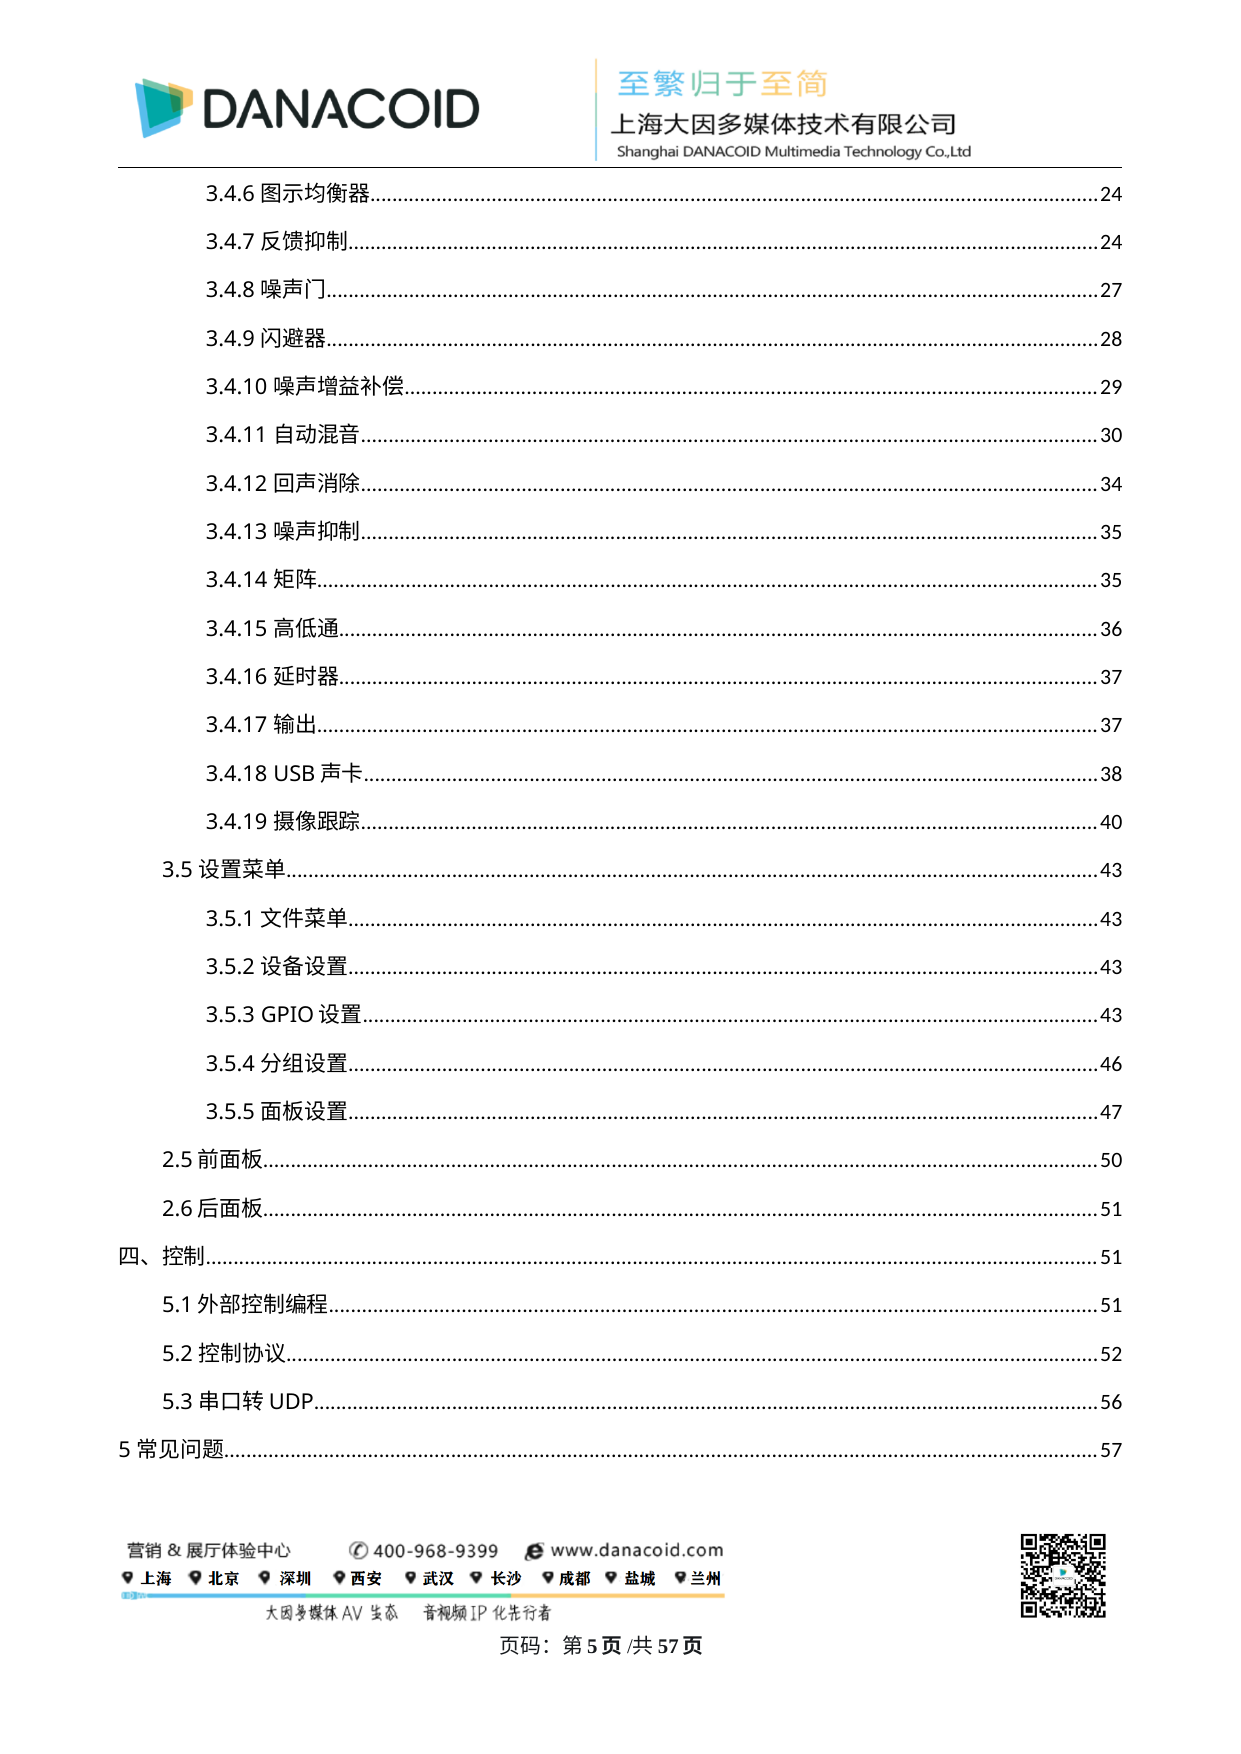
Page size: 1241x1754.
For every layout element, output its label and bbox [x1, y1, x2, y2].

picture [122, 52, 484, 165]
picture [1014, 1527, 1112, 1624]
picture [118, 1515, 731, 1630]
picture [589, 47, 980, 165]
